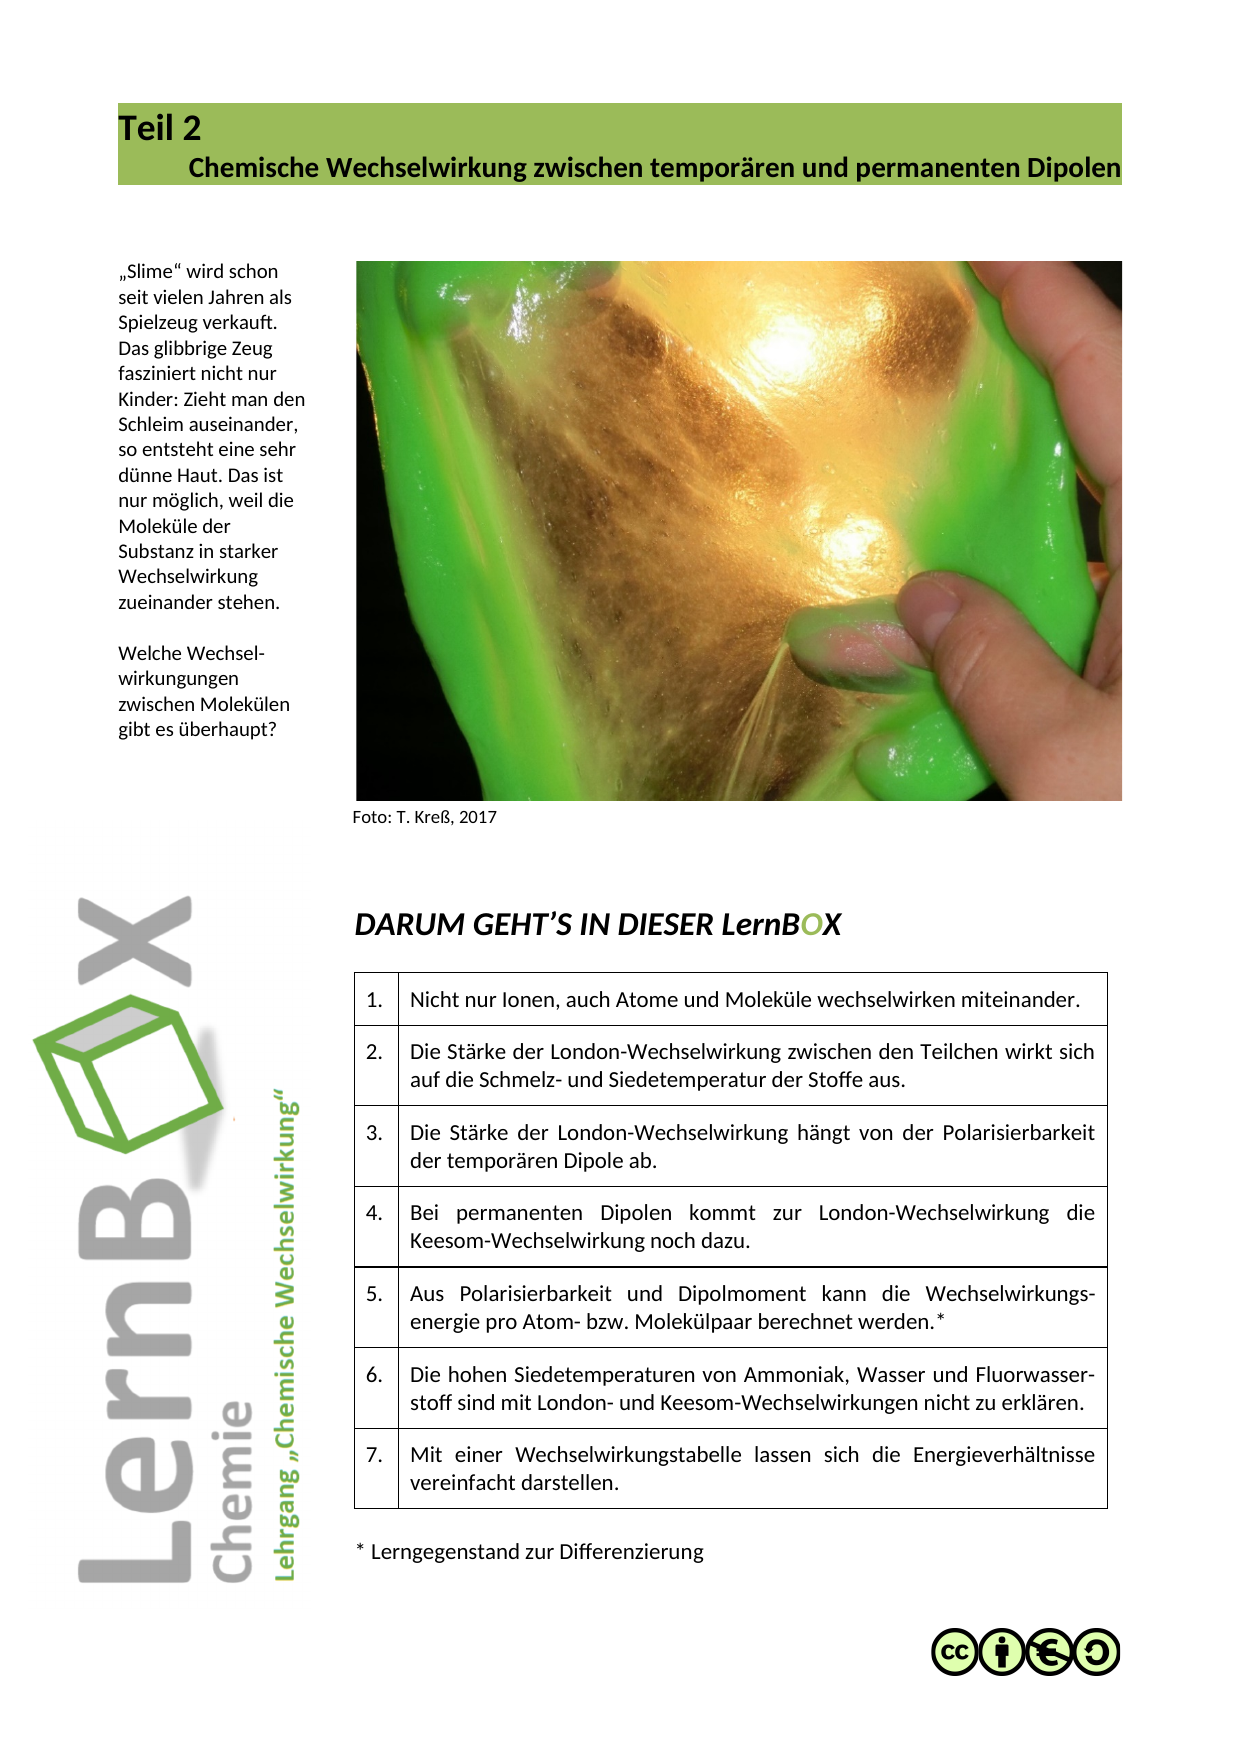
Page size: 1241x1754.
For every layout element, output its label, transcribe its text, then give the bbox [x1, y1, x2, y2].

table_cell 7. [355, 1429, 398, 1508]
table_cell Bei permanenten Dipolen kommt zur London-Wechselwirkung die Keesom-Wechselwirkung noch dazu. [399, 1187, 1107, 1266]
text Das glibbrige Zeug fasziniert nicht nur Kinder: Zieht man den Schleim auseinander, so entsteht eine sehr dünne Haut. Das ist nur möglich, weil die Moleküle der Substanz in starker Wechselwirkung zueinander stehen. [118, 335, 310, 614]
text Welche Wechsel-wirkungungen zwischen Molekülen gibt es überhaupt? [118, 640, 310, 742]
table_cell 2. [355, 1026, 398, 1105]
table_cell 4. [355, 1187, 398, 1266]
table_cell 5. [355, 1268, 398, 1347]
text DARUM GEHT’S IN DIESER LernBOX [354, 903, 1122, 944]
table_cell Mit einer Wechselwirkungstabelle lassen sich die Energieverhältnisse vereinfacht darstellen. [399, 1429, 1107, 1508]
text * Lerngegenstand zur Differenzierung [354, 1537, 1122, 1565]
picture [356, 261, 1123, 801]
table_header 1. [355, 973, 398, 1024]
table_cell Die Stärke der London-Wechselwirkung hängt von der Polarisierbarkeit der temporären Dipole ab. [399, 1106, 1107, 1186]
table_cell Die Stärke der London-Wechselwirkung zwischen den Teilchen wirkt sich auf die Schmelz- und Siedetemperatur der Stoffe aus. [399, 1026, 1107, 1105]
text „Slime“ wird schon seit vielen Jahren als Spielzeug verkauft. [118, 259, 310, 335]
table_cell Aus Polarisierbarkeit und Dipolmoment kann die Wechselwirkungs-energie pro Atom- bzw. Molekülpaar berechnet werden.* [399, 1268, 1107, 1347]
table_header Nicht nur Ionen, auch Atome und Moleküle wechselwirken miteinander. [399, 973, 1107, 1024]
table_cell 6. [355, 1348, 398, 1428]
table_cell 3. [355, 1106, 398, 1186]
table_cell Die hohen Siedetemperaturen von Ammoniak, Wasser und Fluorwasser-stoff sind mit London- und Keesom-Wechselwirkungen nicht zu erklären. [399, 1348, 1107, 1428]
